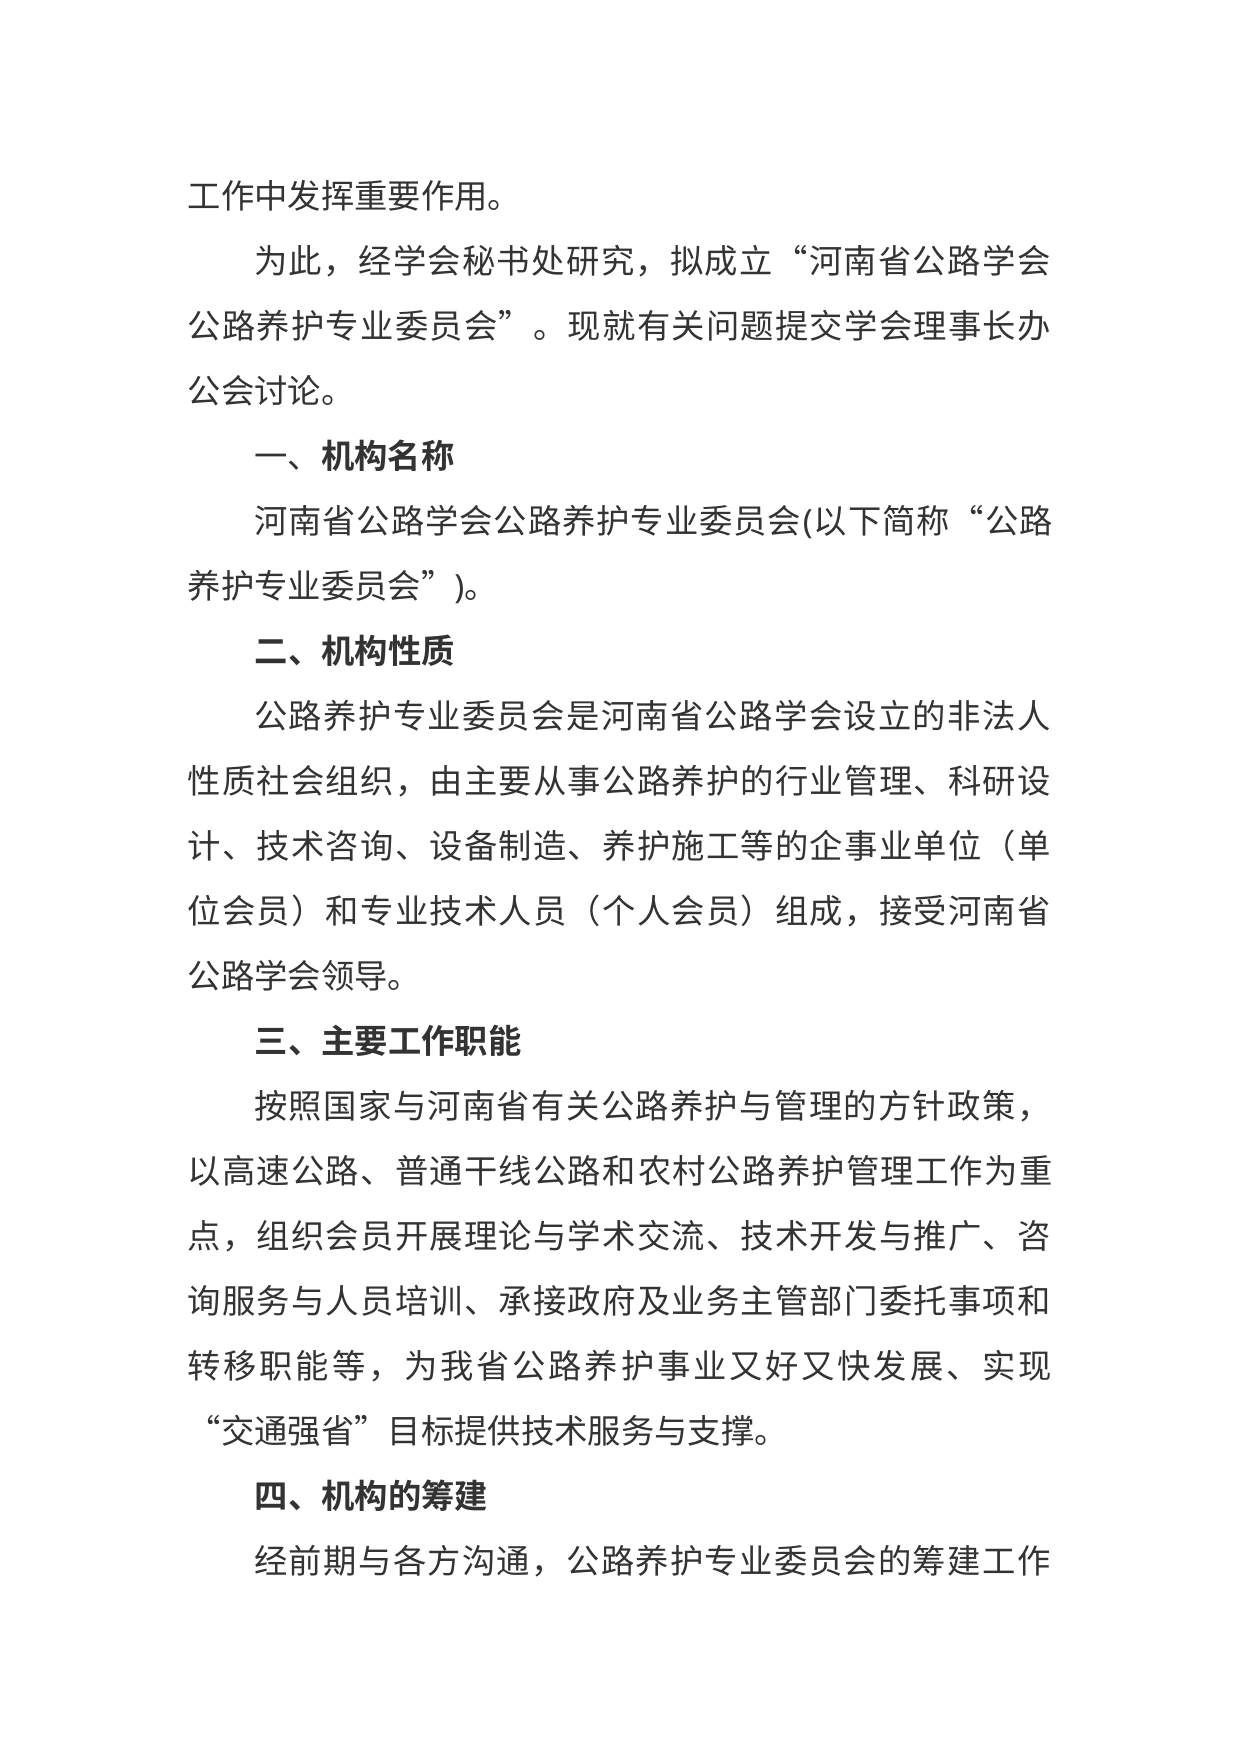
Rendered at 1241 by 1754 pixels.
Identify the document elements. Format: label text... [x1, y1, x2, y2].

text 二、机构性质 [187, 617, 1053, 682]
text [187, 162, 1053, 227]
text 按照国家与河南省有关公路养护与管理的方针政策，以高速公路、普通干线公路和农村公路养护管理工作为重点，组织会员开展理论与学术交流、技术开发与推广、咨询服务与人员培训、承接政府及业务主管部门委托事项和转移职能等，为我省公路养护事业又好又快发展、实现“交通强省”目标提供技术服务与支撑。 [187, 1072, 1053, 1462]
text 一、机构名称 [187, 422, 1053, 487]
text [187, 1527, 1053, 1592]
text 为此，经学会秘书处研究，拟成立“河南省公路学会公路养护专业委员会”。现就有关问题提交学会理事长办公会讨论。 [187, 227, 1053, 422]
text 四、机构的筹建 [187, 1462, 1053, 1527]
text 公路养护专业委员会是河南省公路学会设立的非法人性质社会组织，由主要从事公路养护的行业管理、科研设计、技术咨询、设备制造、养护施工等的企事业单位（单位会员）和专业技术人员（个人会员）组成，接受河南省公路学会领导。 [187, 682, 1053, 1007]
text 三、主要工作职能 [187, 1007, 1053, 1072]
text 河南省公路学会公路养护专业委员会(以下简称“公路养护专业委员会”)。 [187, 487, 1053, 617]
